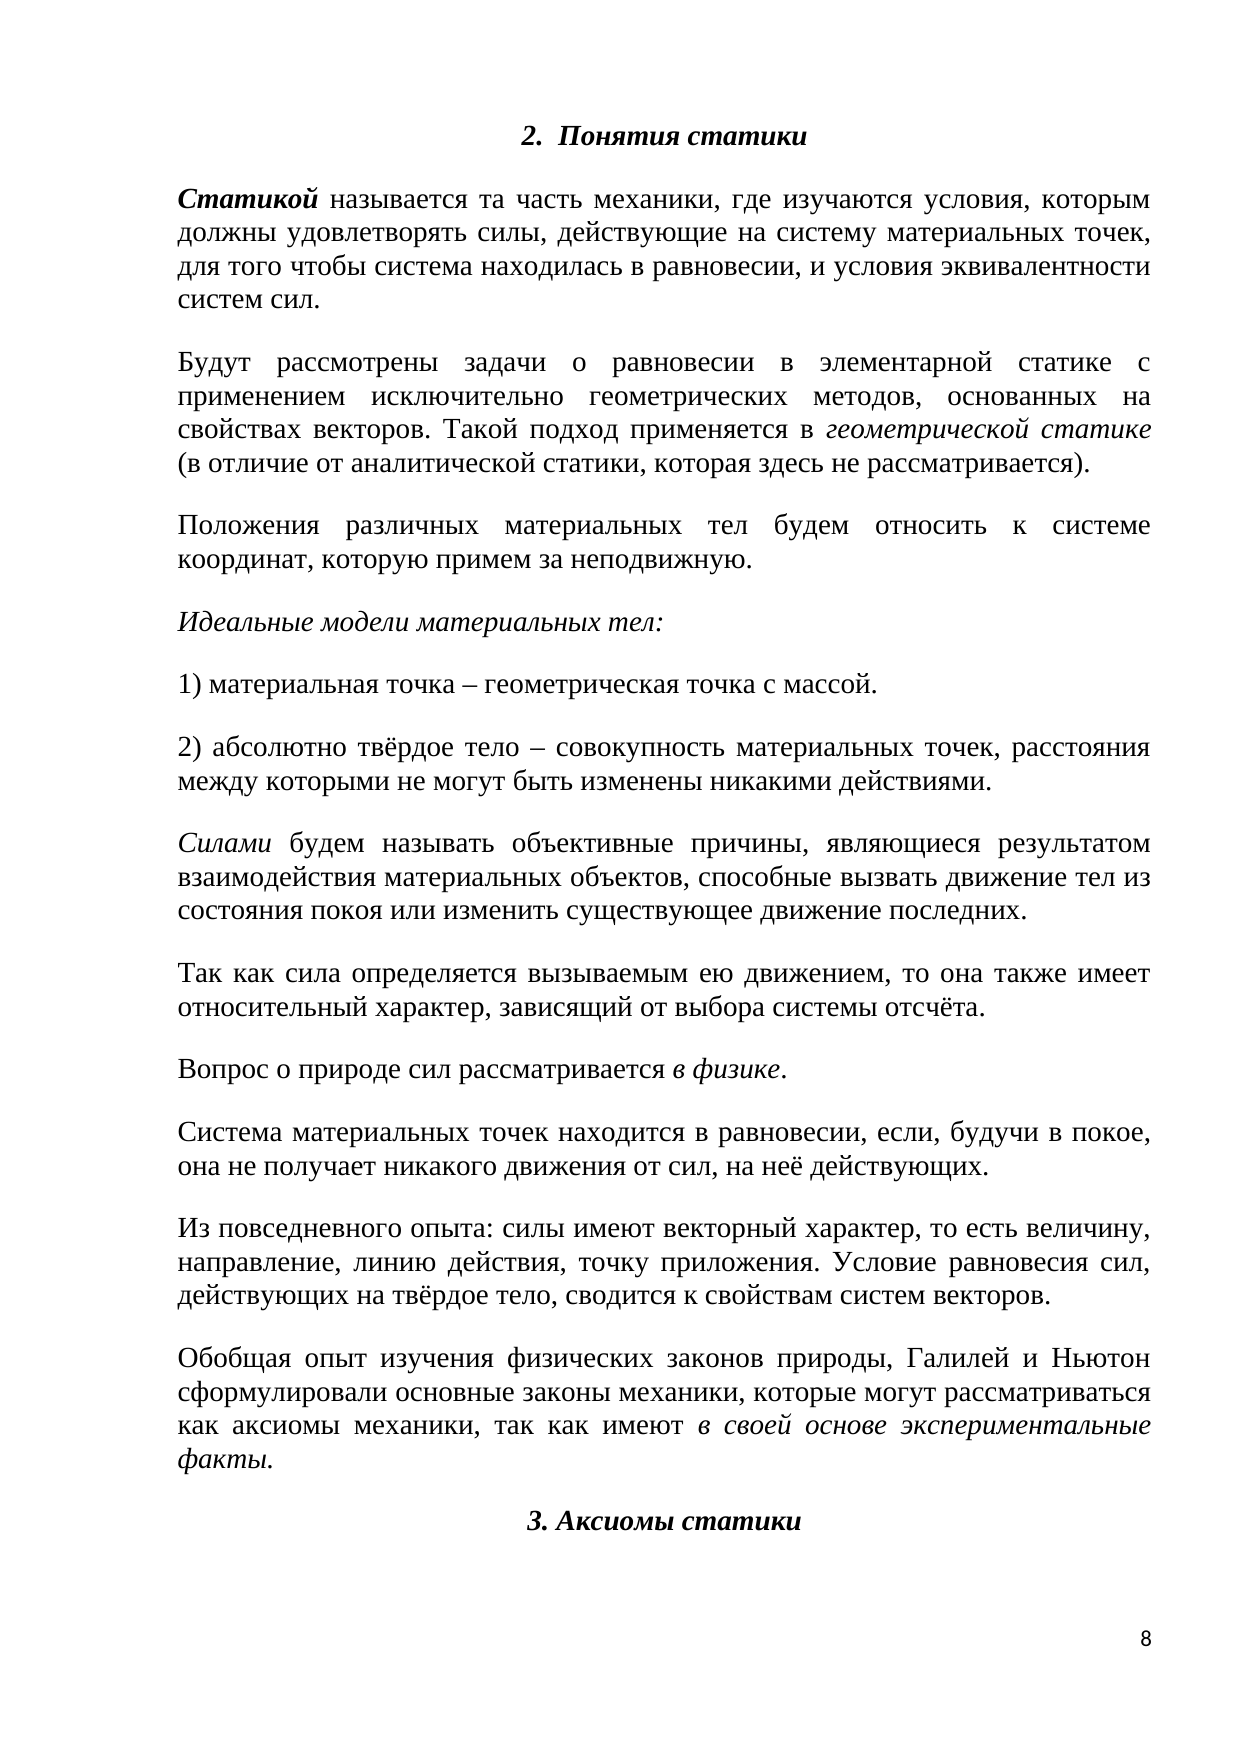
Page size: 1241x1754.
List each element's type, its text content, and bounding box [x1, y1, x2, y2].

text 1) материальная точка – геометрическая точка с массой. [177, 666, 1152, 700]
text Будут рассмотрены задачи о равновесии в элементарной статике с применением исключительно геометрических методов, основанных на свойствах векторов. Такой подход применяется в геометрической статике (в отличие от аналитической статики, которая здесь не рассматривается). [177, 344, 1152, 478]
text Обобщая опыт изучения физических законов природы, Галилей и Ньютон сформулировали основные законы механики, которые могут рассматриваться как аксиомы механики, так как имеют в своей основе экспериментальные факты. [177, 1340, 1152, 1474]
text 2) абсолютно твёрдое тело – совокупность материальных точек, расстояния между которыми не могут быть изменены никакими действиями. [177, 729, 1152, 796]
text 3. Аксиомы статики [177, 1503, 1152, 1537]
text 2. Понятия статики [177, 118, 1152, 152]
text Система материальных точек находится в равновесии, если, будучи в покое, она не получает никакого движения от сил, на неё действующих. [177, 1114, 1152, 1181]
text Из повседневного опыта: силы имеют векторный характер, то есть величину, направление, линию действия, точку приложения. Условие равновесия сил, действующих на твёрдое тело, сводится к свойствам систем векторов. [177, 1210, 1152, 1311]
text Вопрос о природе сил рассматривается в физике. [177, 1051, 1152, 1085]
text Положения различных материальных тел будем относить к системе координат, которую примем за неподвижную. [177, 507, 1152, 574]
text Так как сила определяется вызываемым ею движением, то она также имеет относительный характер, зависящий от выбора системы отсчёта. [177, 955, 1152, 1022]
text Идеальные модели материальных тел: [177, 604, 1152, 637]
text Статикой называется та часть механики, где изучаются условия, которым должны удовлетворять силы, действующие на систему материальных точек, для того чтобы система находилась в равновесии, и условия эквивалентности систем сил. [177, 181, 1152, 315]
text Силами будем называть объективные причины, являющиеся результатом взаимодействия материальных объектов, способные вызвать движение тел из состояния покоя или изменить существующее движение последних. [177, 825, 1152, 926]
